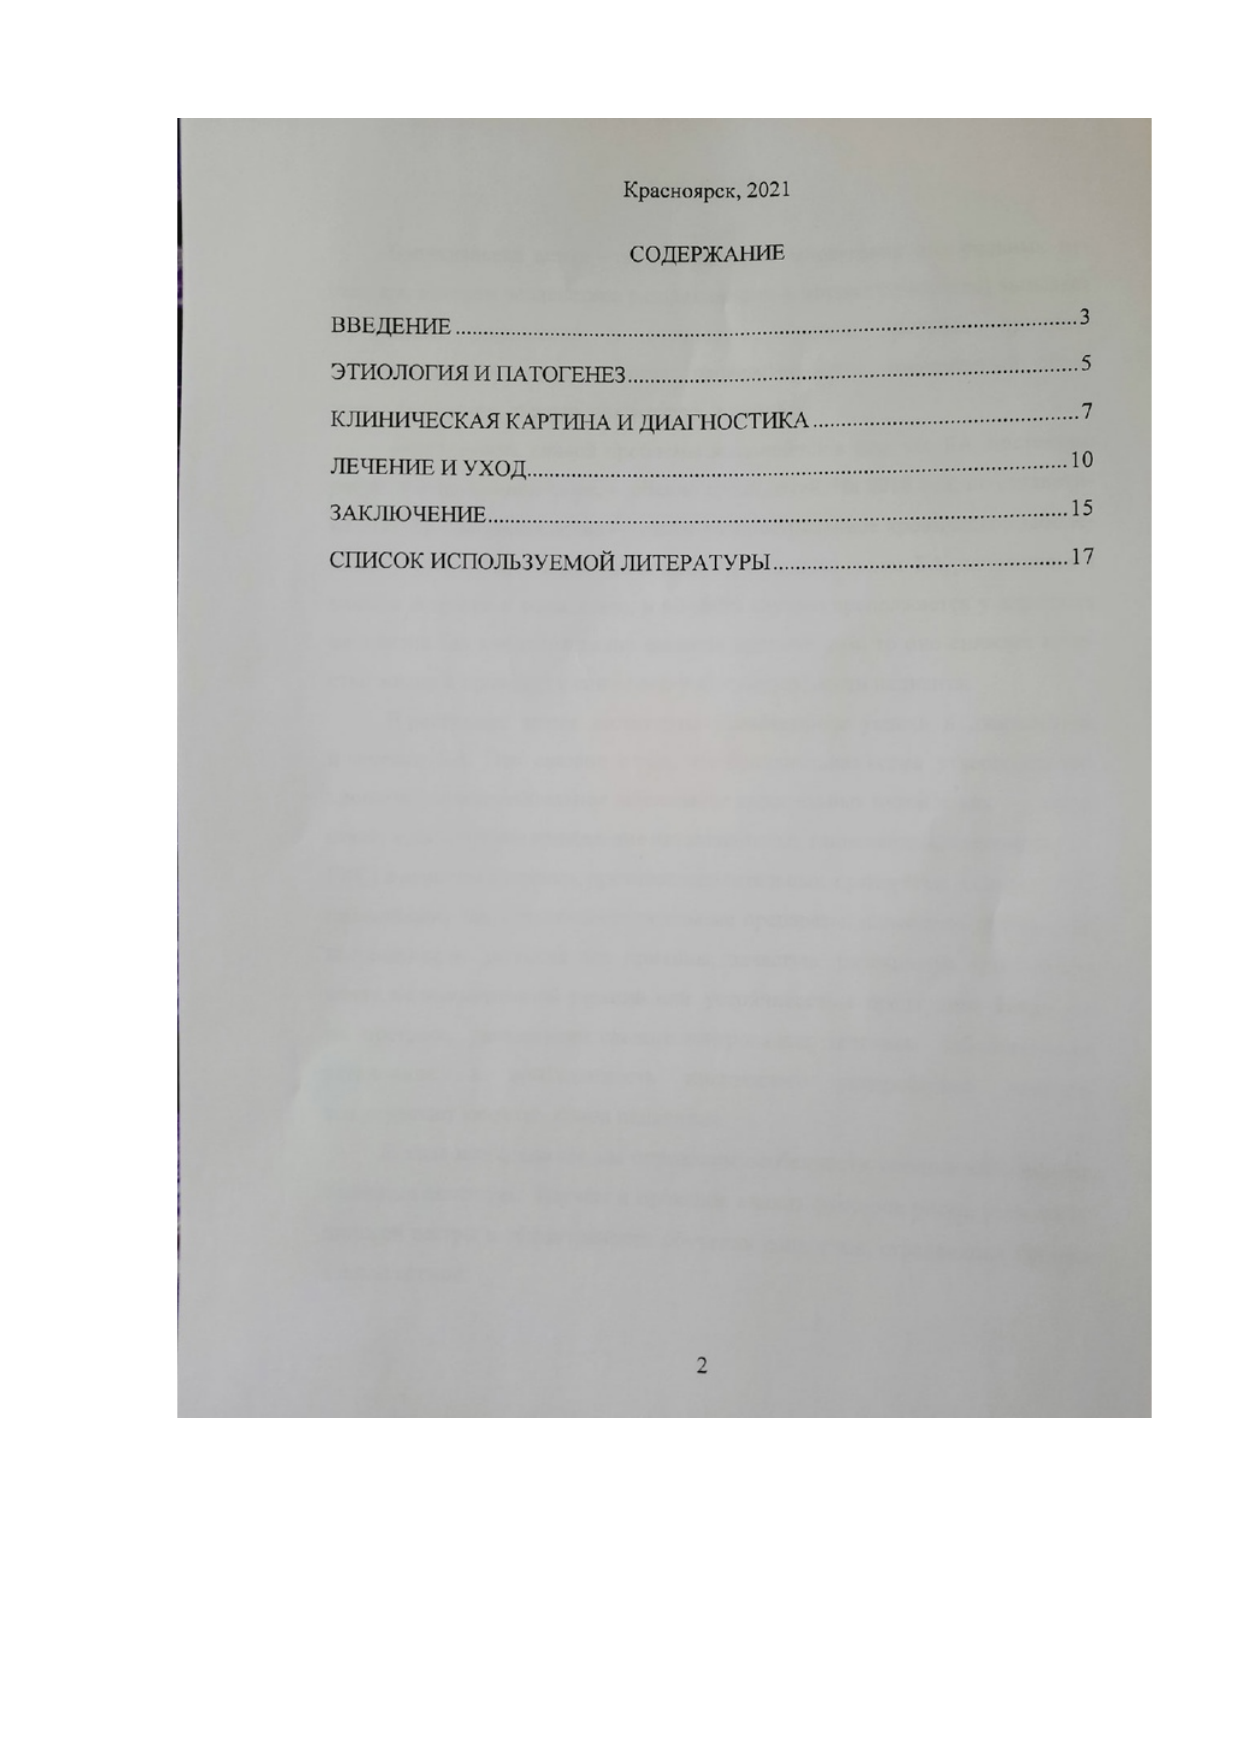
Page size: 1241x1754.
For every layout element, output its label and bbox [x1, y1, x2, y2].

picture [177, 118, 1152, 1418]
